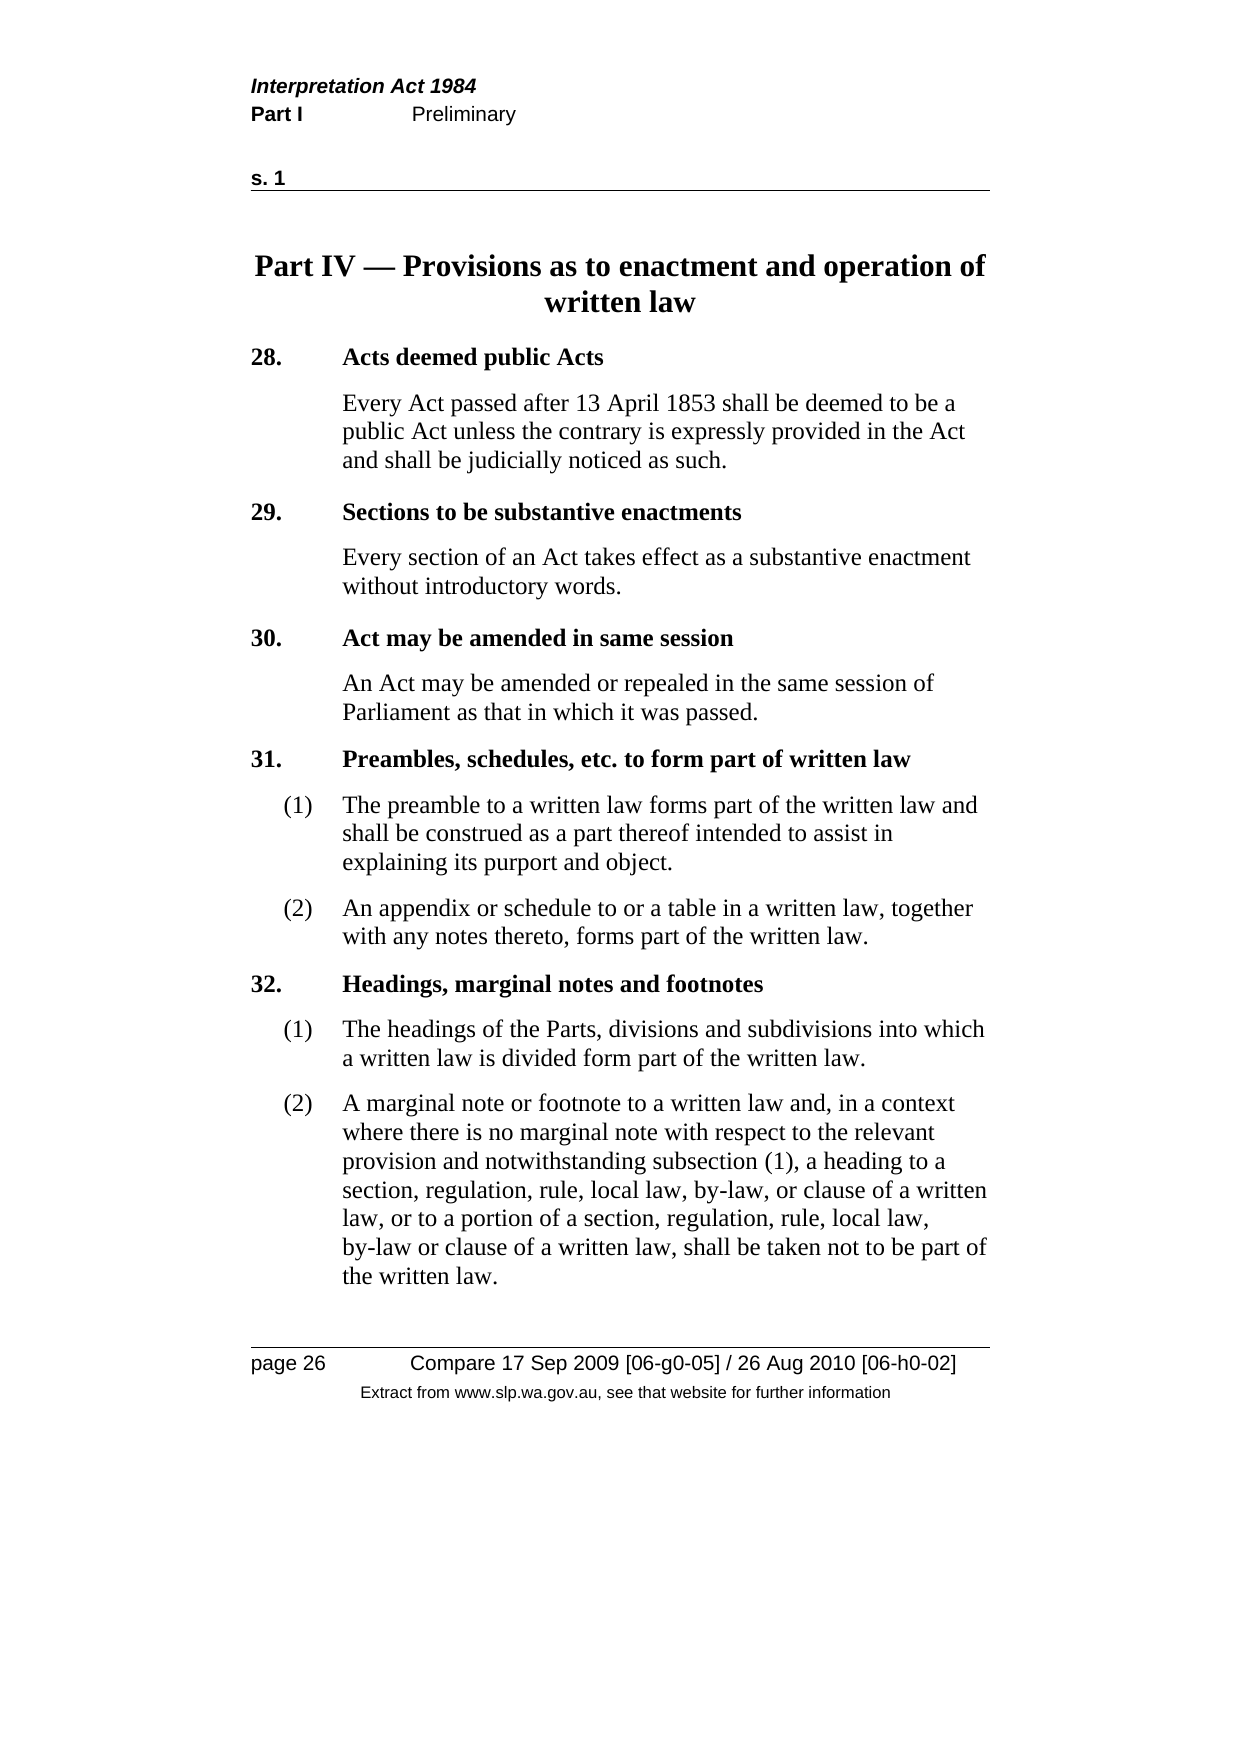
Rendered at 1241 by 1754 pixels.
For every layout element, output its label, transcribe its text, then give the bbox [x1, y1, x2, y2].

subtitle Part IV — Provisions as to enactment and operation of written law [251, 247, 990, 319]
text Every section of an Act takes effect as a substantive enactment without introductory words. [251, 542, 990, 600]
text (1) The headings of the Parts, divisions and subdivisions into which a written law is divided form part of the written law. [251, 1014, 990, 1072]
subtitle 32. Headings, marginal notes and footnotes [251, 969, 990, 998]
subtitle 29. Sections to be substantive enactments [251, 497, 990, 526]
subtitle 28. Acts deemed public Acts [251, 342, 990, 371]
text (2) An appendix or schedule to or a table in a written law, together with any notes thereto, forms part of the written law. [251, 893, 990, 950]
text An Act may be amended or repealed in the same session of Parliament as that in which it was passed. [251, 668, 990, 726]
text (2) A marginal note or footnote to a written law and, in a context where there is no marginal note with respect to the relevant provision and notwithstanding subsection (1), a heading to a section, regulation, rule, local law, by-law, or clause of a written law, or to a portion of a section, regulation, rule, local law, by-law or clause of a written law, shall be taken not to be part of the written law. [251, 1088, 990, 1290]
text (1) The preamble to a written law forms part of the written law and shall be construed as a part thereof intended to assist in explaining its purport and object. [251, 790, 990, 876]
subtitle 31. Preambles, schedules, etc. to form part of written law [251, 744, 990, 773]
text Every Act passed after 13 April 1853 shall be deemed to be a public Act unless the contrary is expressly provided in the Act and shall be judicially noticed as such. [251, 388, 990, 474]
subtitle 30. Act may be amended in same session [251, 623, 990, 651]
